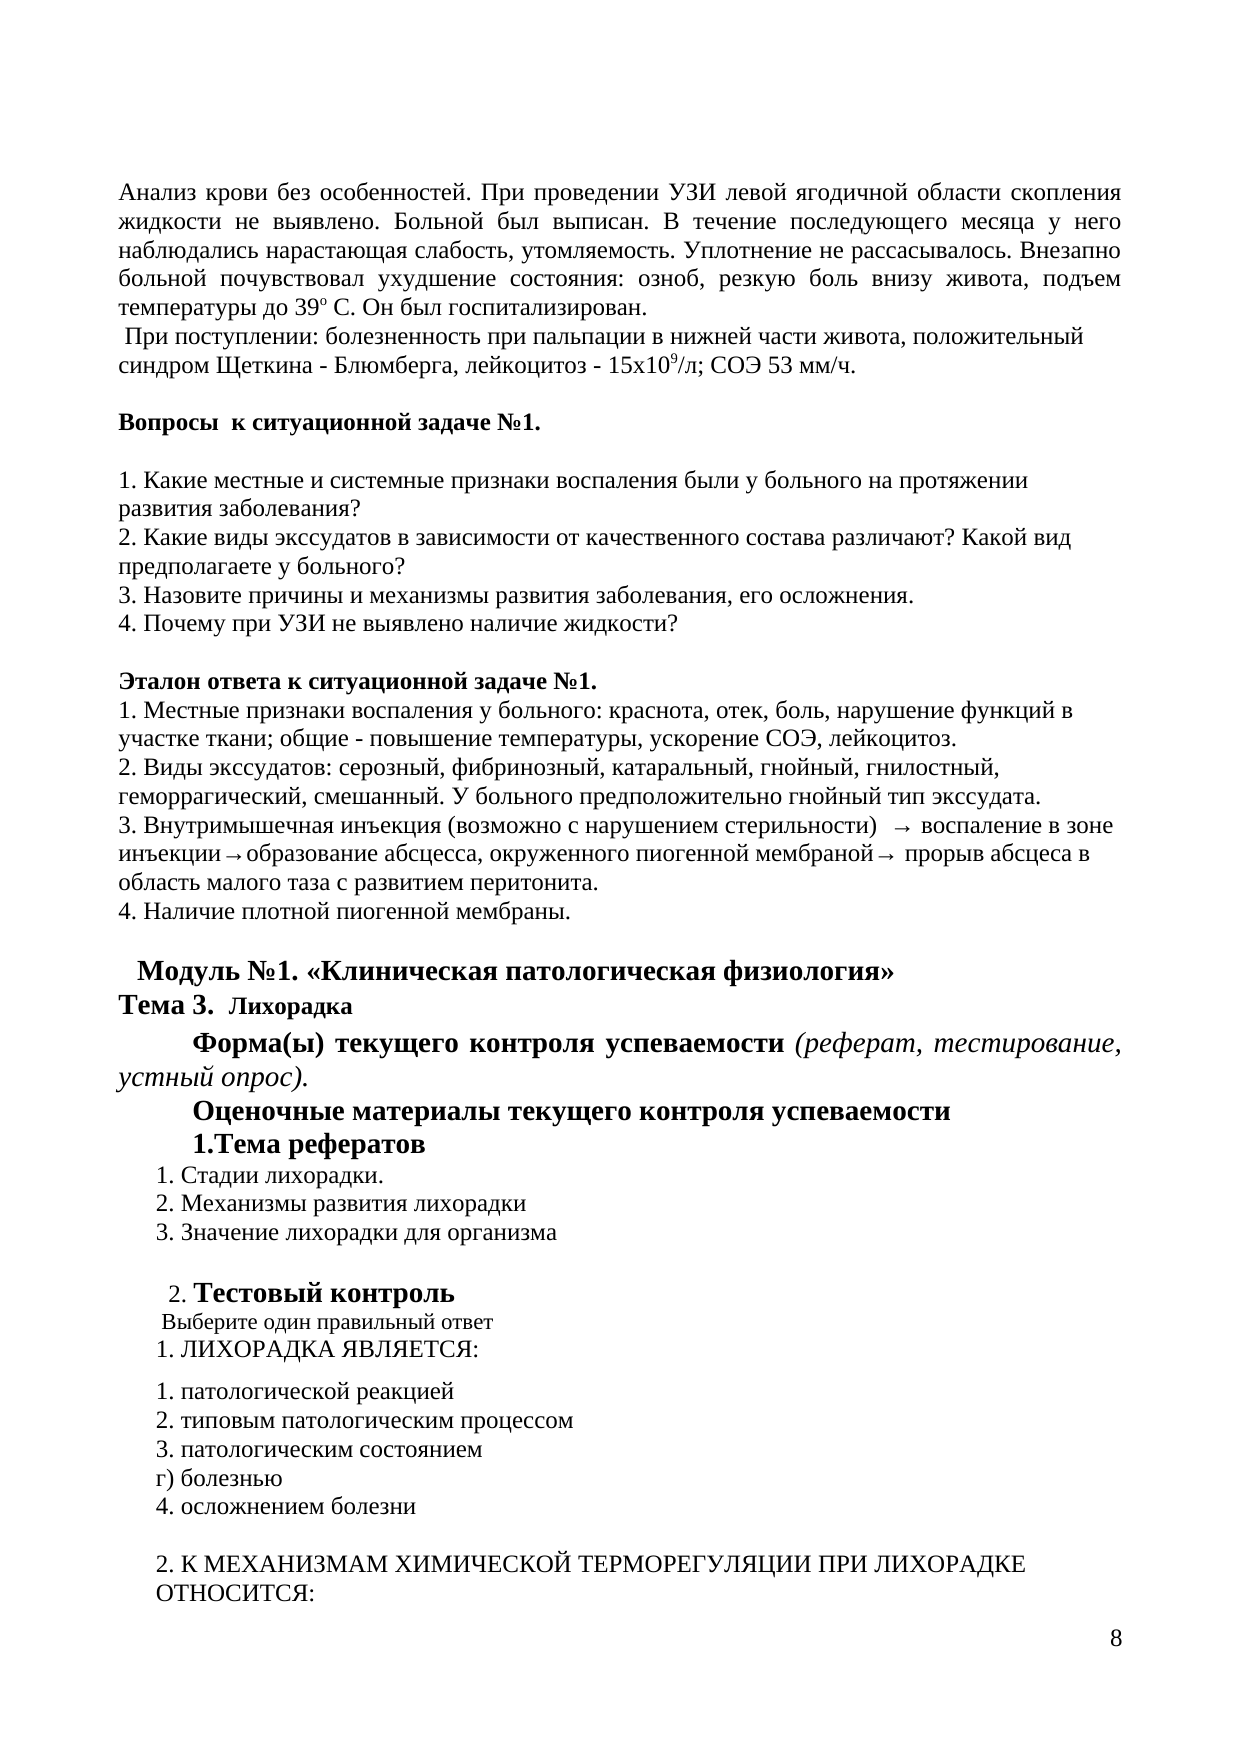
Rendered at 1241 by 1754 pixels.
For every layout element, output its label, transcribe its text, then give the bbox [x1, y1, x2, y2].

text 1. ЛИХОРАДКА ЯВЛЯЕТСЯ: [156, 1334, 1109, 1363]
text Эталон ответа к ситуационной задаче №1. [118, 666, 1122, 695]
text 2. Тестовый контроль [156, 1275, 1122, 1308]
text 4. осложнением болезни [156, 1491, 1109, 1520]
text Анализ крови без особенностей. При проведении УЗИ левой ягодичной области скопления жидкости не выявлено. Больной был выписан. В течение последующего месяца у него наблюдались нарастающая слабость, утомляемость. Уплотнение не рассасывалось. Внезапно больной почувствовал ухудшение состояния: озноб, резкую боль внизу живота, подъем температуры до 39о С. Он был госпитализирован. [118, 177, 1122, 321]
text 2. К МЕХАНИЗМАМ ХИМИЧЕСКОЙ ТЕРМОРЕГУЛЯЦИИ ПРИ ЛИХОРАДКЕ ОТНОСИТСЯ: [156, 1549, 1109, 1606]
text 2. типовым патологическим процессом [156, 1405, 1109, 1434]
text Выберите один правильный ответ [156, 1308, 1122, 1334]
text При поступлении: болезненность при пальпации в нижней части живота, положительный синдром Щеткина - Блюмберга, лейкоцитоз - 15х109/л; СОЭ 53 мм/ч. [118, 321, 1122, 407]
text 1. Местные признаки воспаления у больного: краснота, отек, боль, нарушение функций в участке ткани; общие - повышение температуры, ускорение СОЭ, лейкоцитоз. 2. Виды экссудатов: серозный, фибринозный, катаральный, гнойный, гнилостный, геморрагический, смешанный. У больного предположительно гнойный тип экссудата. 3. Внутримышечная инъекция (возможно с нарушением стерильности) → воспаление в зоне инъекции→образование абсцесса, окруженного пиогенной мембраной→ прорыв абсцеса в область малого таза с развитием перитонита. 4. Наличие плотной пиогенной мембраны. [118, 695, 1122, 925]
text 3. патологическим состоянием [156, 1434, 1109, 1463]
text Оценочные материалы текущего контроля успеваемости [118, 1093, 1122, 1126]
text 3. Значение лихорадки для организма [156, 1217, 1122, 1246]
text 1.Тема рефератов [118, 1126, 1122, 1160]
text 2. Механизмы развития лихорадки [156, 1188, 1122, 1217]
text г) болезнью [156, 1463, 1109, 1491]
text Вопросы к ситуационной задаче №1. [118, 407, 1122, 436]
text Форма(ы) текущего контроля успеваемости (реферат, тестирование, устный опрос). [118, 1026, 1122, 1093]
text Тема 3. Лихорадка [118, 987, 1122, 1021]
text 1. Какие местные и системные признаки воспаления были у больного на протяжении развития заболевания? 2. Какие виды экссудатов в зависимости от качественного состава различают? Какой вид предполагаете у больного? 3. Назовите причины и механизмы развития заболевания, его осложнения. 4. Почему при УЗИ не выявлено наличие жидкости? [118, 465, 1122, 637]
text 1. Стадии лихорадки. [156, 1160, 1122, 1188]
text 1. патологической реакцией [156, 1376, 1109, 1405]
text Модуль №1. «Клиническая патологическая физиология» [137, 953, 1122, 987]
